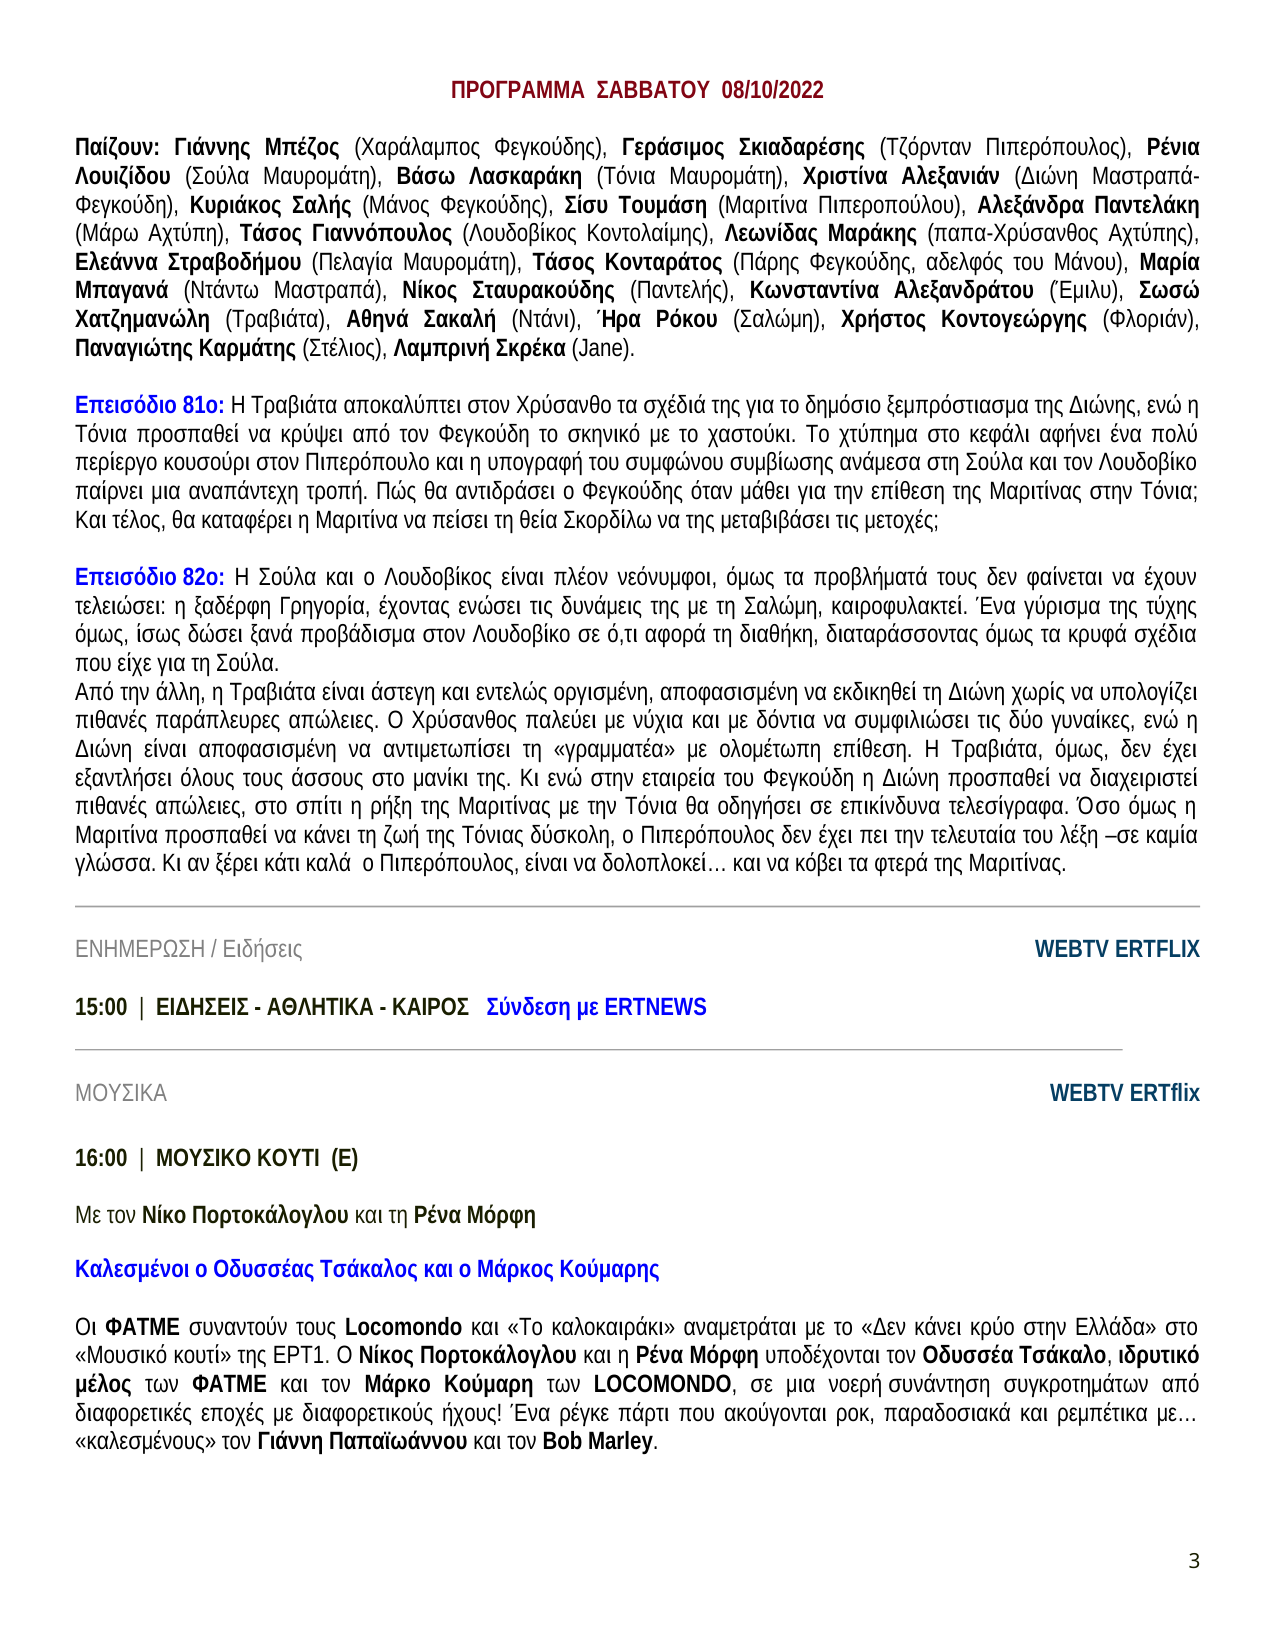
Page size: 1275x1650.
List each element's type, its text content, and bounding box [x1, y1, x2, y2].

text Παίζουν: Γιάννης Μπέζος (Χαράλαμπος Φεγκούδης), Γεράσιμος Σκιαδαρέσης (Τζόρνταν Πιπερόπουλος), Ρένια Λουιζίδου (Σούλα Μαυρομάτη), Βάσω Λασκαράκη (Τόνια Μαυρομάτη), Χριστίνα Αλεξανιάν (Διώνη Μαστραπά-Φεγκούδη), Κυριάκος Σαλής (Μάνος Φεγκούδης), Σίσυ Τουμάση (Μαριτίνα Πιπεροπούλου), Αλεξάνδρα Παντελάκη (Μάρω Αχτύπη), Τάσος Γιαννόπουλος (Λουδοβίκος Κοντολαίμης), Λεωνίδας Μαράκης (παπα-Χρύσανθος Αχτύπης), Ελεάννα Στραβοδήμου (Πελαγία Μαυρομάτη), Τάσος Κονταράτος (Πάρης Φεγκούδης, αδελφός του Μάνου), Μαρία Μπαγανά (Ντάντω Μαστραπά), Νίκος Σταυρακούδης (Παντελής), Κωνσταντίνα Αλεξανδράτου (Έμιλυ), Σωσώ Χατζημανώλη (Τραβιάτα), Αθηνά Σακαλή (Ντάνι), Ήρα Ρόκου (Σαλώμη), Χρήστος Κοντογεώργης (Φλοριάν), Παναγιώτης Καρμάτης (Στέλιος), Λαμπρινή Σκρέκα (Jane). [75, 132, 1200, 361]
text 15:00 | ΕΙΔΗΣΕΙΣ - ΑΘΛΗΤΙΚΑ - ΚΑΙΡΟΣ Σύνδεση με ERTNEWS [75, 963, 1200, 1020]
table_header ΕΝΗΜΕΡΩΣΗ / Ειδήσεις [75, 935, 637, 963]
text Με τον Νίκο Πορτοκάλογλου και τη Ρένα Μόρφη [75, 1200, 1200, 1229]
text ΠΡΟΓΡΑΜΜΑ ΣΑΒΒΑΤΟΥ 08/10/2022 [75, 75, 1200, 104]
text Καλεσμένοι ο Οδυσσέας Τσάκαλος και ο Μάρκος Κούμαρης [75, 1254, 1200, 1283]
text 16:00 | ΜΟΥΣΙΚΟ ΚΟΥΤΙ (E) [75, 1106, 1200, 1200]
table_header WEBTV ERTFLIX [638, 935, 1200, 963]
text Επεισόδιο 81ο: Η Τραβιάτα αποκαλύπτει στον Χρύσανθο τα σχέδιά της για το δημόσιο ξεμπρόστιασμα της Διώνης, ενώ η Τόνια προσπαθεί να κρύψει από τον Φεγκούδη το σκηνικό με το χαστούκι. Το χτύπημα στο κεφάλι αφήνει ένα πολύ περίεργο κουσούρι στον Πιπερόπουλο και η υπογραφή του συμφώνου συμβίωσης ανάμεσα στη Σούλα και τον Λουδοβίκο παίρνει μια αναπάντεχη τροπή. Πώς θα αντιδράσει ο Φεγκούδης όταν μάθει για την επίθεση της Μαριτίνας στην Τόνια; Και τέλος, θα καταφέρει η Μαριτίνα να πείσει τη θεία Σκορδίλω να της μεταβιβάσει τις μετοχές; [75, 390, 1200, 533]
table_header ΜΟΥΣΙΚΑ [75, 1078, 637, 1106]
text Επεισόδιο 82o: Η Σούλα και ο Λουδοβίκος είναι πλέον νεόνυμφοι, όμως τα προβλήματά τους δεν φαίνεται να έχουν τελειώσει: η ξαδέρφη Γρηγορία, έχοντας ενώσει τις δυνάμεις της με τη Σαλώμη, καιροφυλακτεί. Ένα γύρισμα της τύχης όμως, ίσως δώσει ξανά προβάδισμα στον Λουδοβίκο σε ό,τι αφορά τη διαθήκη, διαταράσσοντας όμως τα κρυφά σχέδια που είχε για τη Σούλα. [75, 562, 1200, 677]
text Οι ΦΑΤΜΕ συναντούν τους Locomondo και «Το καλοκαιράκι» αναμετράται με το «Δεν κάνει κρύο στην Ελλάδα» στο «Μουσικό κουτί» της ΕΡΤ1. Ο Νίκος Πορτοκάλογλου και η Ρένα Μόρφη υποδέχονται τον Οδυσσέα Τσάκαλο, ιδρυτικό μέλος των ΦΑΤΜΕ και τον Μάρκο Κούμαρη των LOCOMONDO, σε μια νοερή συνάντηση συγκροτημάτων από διαφορετικές εποχές με διαφορετικούς ήχους! Ένα ρέγκε πάρτι που ακούγονται ροκ, παραδοσιακά και ρεμπέτικα με… «καλεσμένους» τον Γιάννη Παπαϊωάννου και τον Bob Marley. [75, 1312, 1200, 1455]
table_header WEBTV ERTflix [638, 1078, 1200, 1106]
text Από την άλλη, η Τραβιάτα είναι άστεγη και εντελώς οργισμένη, αποφασισμένη να εκδικηθεί τη Διώνη χωρίς να υπολογίζει πιθανές παράπλευρες απώλειες. Ο Χρύσανθος παλεύει με νύχια και με δόντια να συμφιλιώσει τις δύο γυναίκες, ενώ η Διώνη είναι αποφασισμένη να αντιμετωπίσει τη «γραμματέα» με ολομέτωπη επίθεση. Η Τραβιάτα, όμως, δεν έχει εξαντλήσει όλους τους άσσους στο μανίκι της. Κι ενώ στην εταιρεία του Φεγκούδη η Διώνη προσπαθεί να διαχειριστεί πιθανές απώλειες, στο σπίτι η ρήξη της Μαριτίνας με την Τόνια θα οδηγήσει σε επικίνδυνα τελεσίγραφα. Όσο όμως η Μαριτίνα προσπαθεί να κάνει τη ζωή της Τόνιας δύσκολη, ο Πιπερόπουλος δεν έχει πει την τελευταία του λέξη –σε καμία γλώσσα. Κι αν ξέρει κάτι καλά ο Πιπερόπουλος, είναι να δολοπλοκεί… και να κόβει τα φτερά της Μαριτίνας. [75, 677, 1200, 877]
